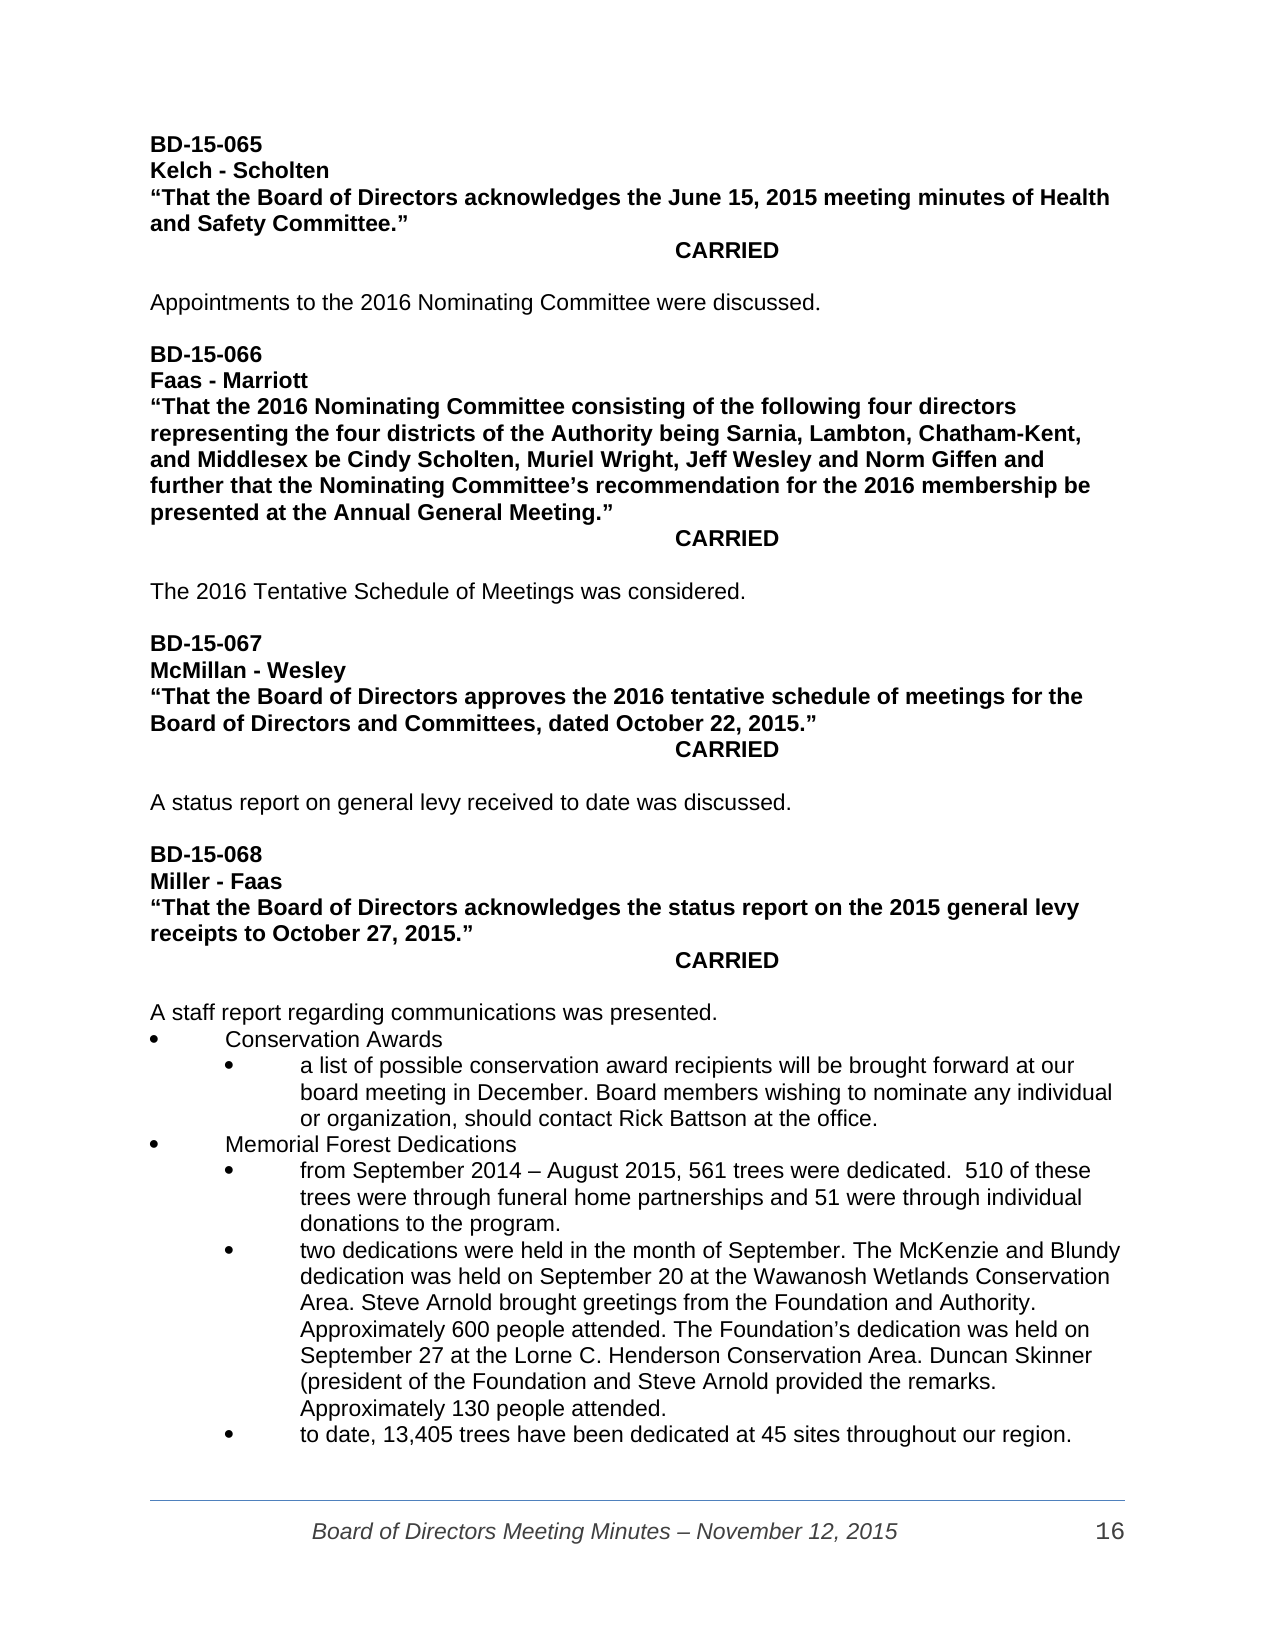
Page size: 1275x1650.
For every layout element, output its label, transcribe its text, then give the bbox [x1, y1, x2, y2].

text Faas - Marriott [150, 367, 1125, 393]
text BD-15-065 [150, 131, 1125, 157]
list Conservation Awards [150, 1026, 1125, 1052]
list to date, 13,405 trees have been dedicated at 45 sites throughout our region. [225, 1421, 1125, 1447]
text CARRIED [150, 525, 1125, 551]
text “That the 2016 Nominating Committee consisting of the following four directors representing the four districts of the Authority being Sarnia, Lambton, Chatham-Kent, and Middlesex be Cindy Scholten, Muriel Wright, Jeff Wesley and Norm Giffen and further that the Nominating Committee’s recommendation for the 2016 membership be presented at the Annual General Meeting.” [150, 393, 1125, 525]
text The 2016 Tentative Schedule of Meetings was considered. [150, 578, 1125, 604]
list a list of possible conservation award recipients will be brought forward at our board meeting in December. Board members wishing to nominate any individual or organization, should contact Rick Battson at the office. [225, 1052, 1125, 1131]
text “That the Board of Directors acknowledges the status report on the 2015 general levy receipts to October 27, 2015.” [150, 894, 1125, 947]
list Memorial Forest Dedications [150, 1131, 1125, 1157]
text CARRIED [150, 736, 1125, 762]
text “That the Board of Directors approves the 2016 tentative schedule of meetings for the Board of Directors and Committees, dated October 22, 2015.” [150, 683, 1125, 736]
text McMillan - Wesley [150, 657, 1125, 683]
text Appointments to the 2016 Nominating Committee were discussed. [150, 289, 1125, 316]
text BD-15-067 [150, 630, 1125, 657]
text CARRIED [150, 947, 1125, 973]
list from September 2014 – August 2015, 561 trees were dedicated. 510 of these trees were through funeral home partnerships and 51 were through individual donations to the program. [225, 1157, 1125, 1237]
text BD-15-066 [150, 341, 1125, 367]
text A staff report regarding communications was presented. [150, 999, 1125, 1026]
list two dedications were held in the month of September. The McKenzie and Blundy dedication was held on September 20 at the Wawanosh Wetlands Conservation Area. Steve Arnold brought greetings from the Foundation and Authority. Approximately 600 people attended. The Foundation’s dedication was held on September 27 at the Lorne C. Henderson Conservation Area. Duncan Skinner (president of the Foundation and Steve Arnold provided the remarks. Approximately 130 people attended. [225, 1237, 1125, 1421]
text A status report on general levy received to date was discussed. [150, 788, 1125, 815]
text “That the Board of Directors acknowledges the June 15, 2015 meeting minutes of Health and Safety Committee.” [150, 184, 1125, 237]
text Kelch - Scholten [150, 157, 1125, 184]
text Miller - Faas [150, 868, 1125, 894]
text BD-15-068 [150, 841, 1125, 868]
text CARRIED [150, 237, 1125, 263]
